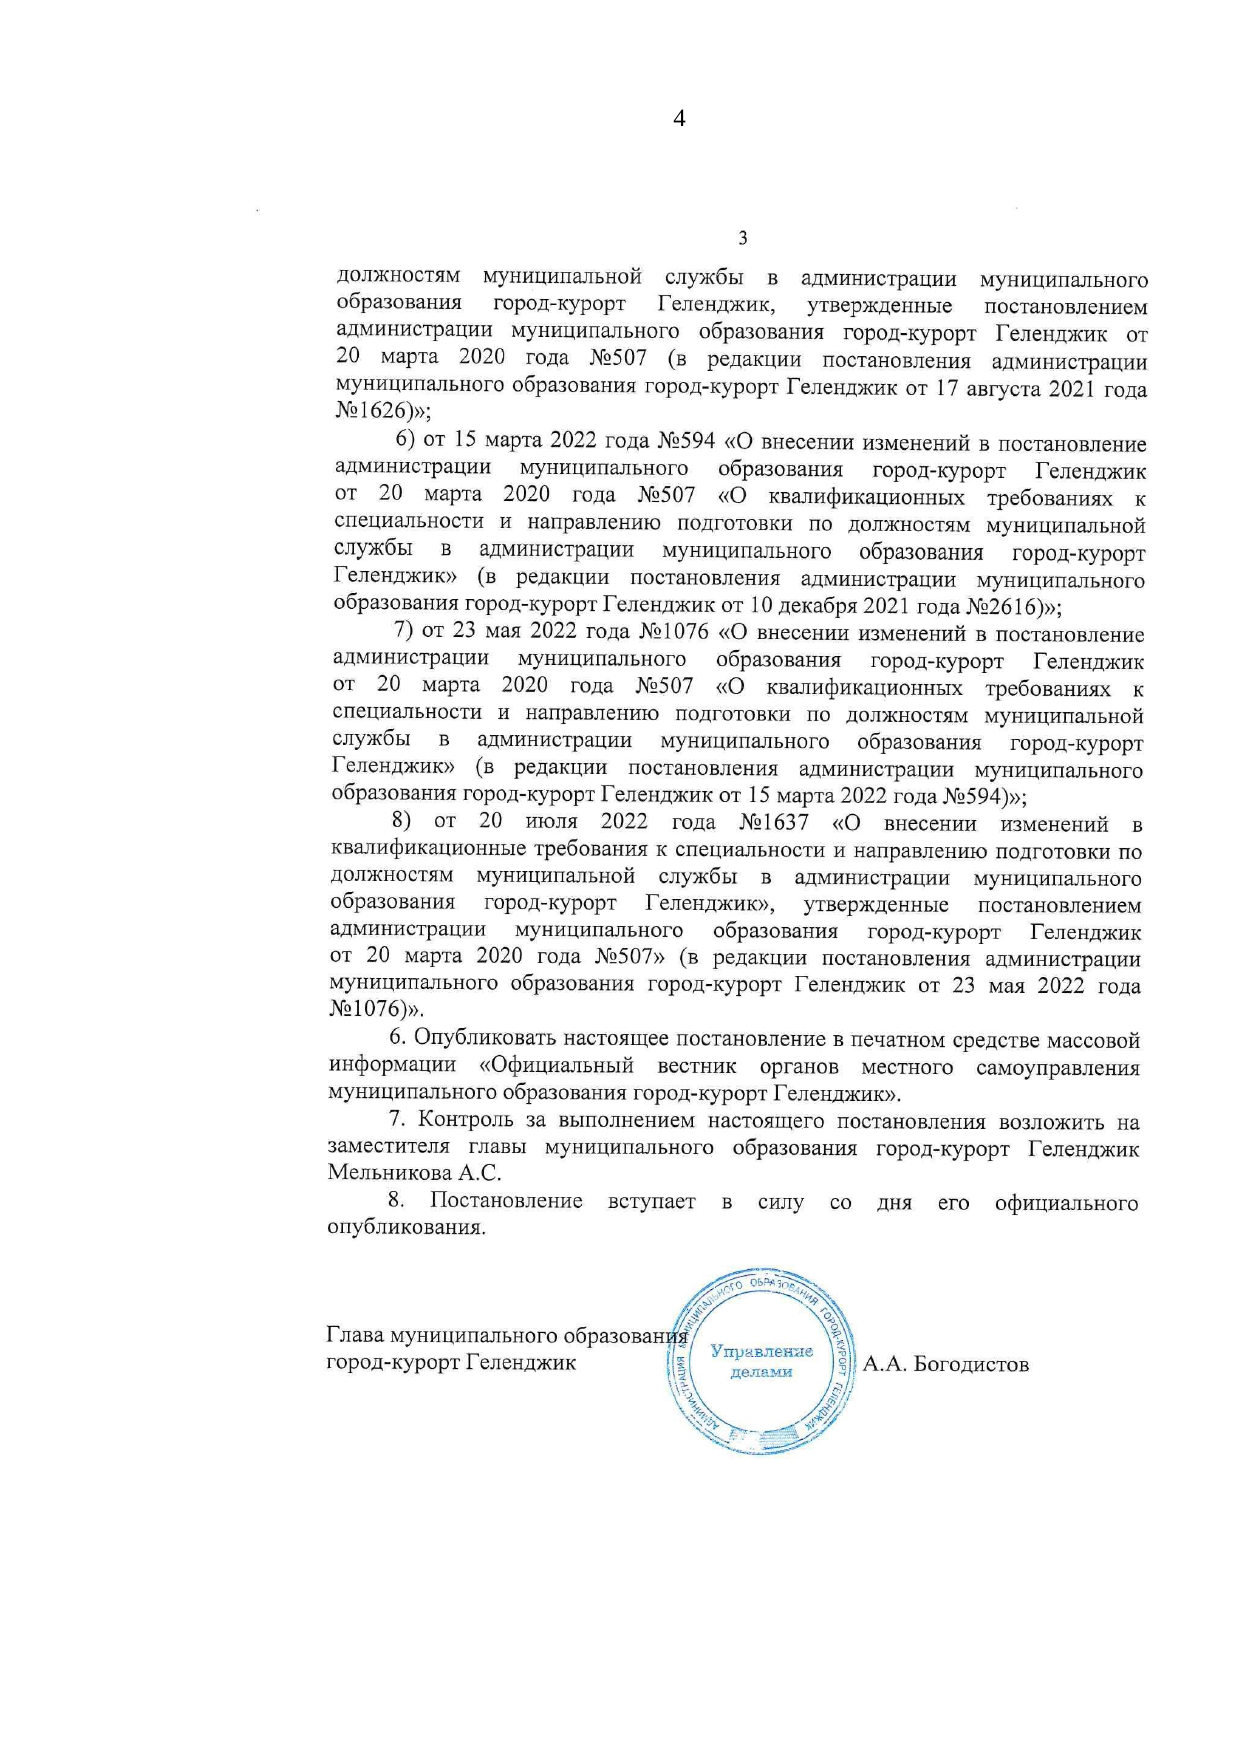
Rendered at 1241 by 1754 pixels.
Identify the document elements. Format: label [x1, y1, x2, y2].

picture [177, 147, 1181, 1567]
